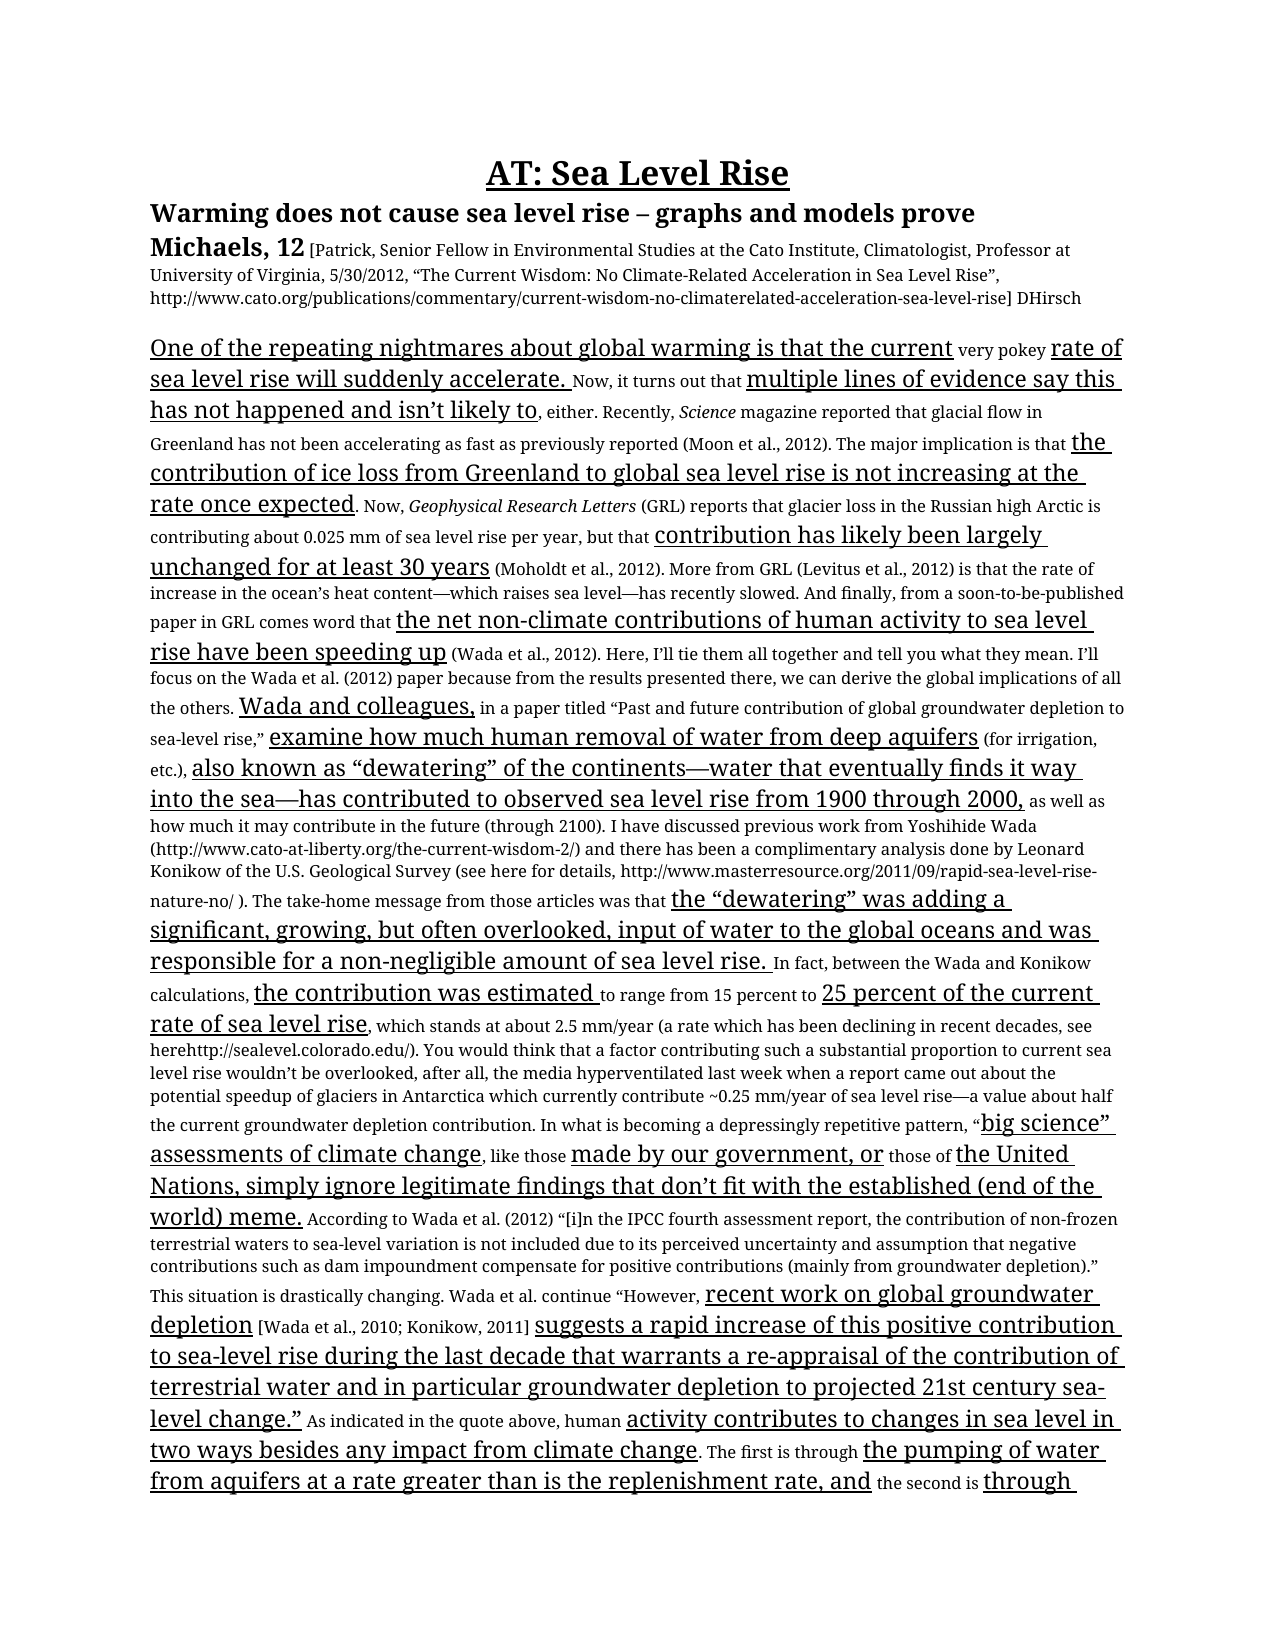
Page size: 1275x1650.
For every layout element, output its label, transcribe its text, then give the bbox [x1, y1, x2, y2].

subtitle Warming does not cause sea level rise – graphs and models prove [150, 195, 1125, 229]
text Michaels, 12 [Patrick, Senior Fellow in Environmental Studies at the Cato Institute, Climatologist, Professor at University of Virginia, 5/30/2012, “The Current Wisdom: No Climate-Related Acceleration in Sea Level Rise”, http://www.cato.org/publications/commentary/current-wisdom-no-climaterelated-acceleration-sea-level-rise] DHirsch [150, 229, 1125, 309]
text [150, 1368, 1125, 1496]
subtitle AT: Sea Level Rise [150, 150, 1125, 195]
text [150, 332, 1125, 1366]
